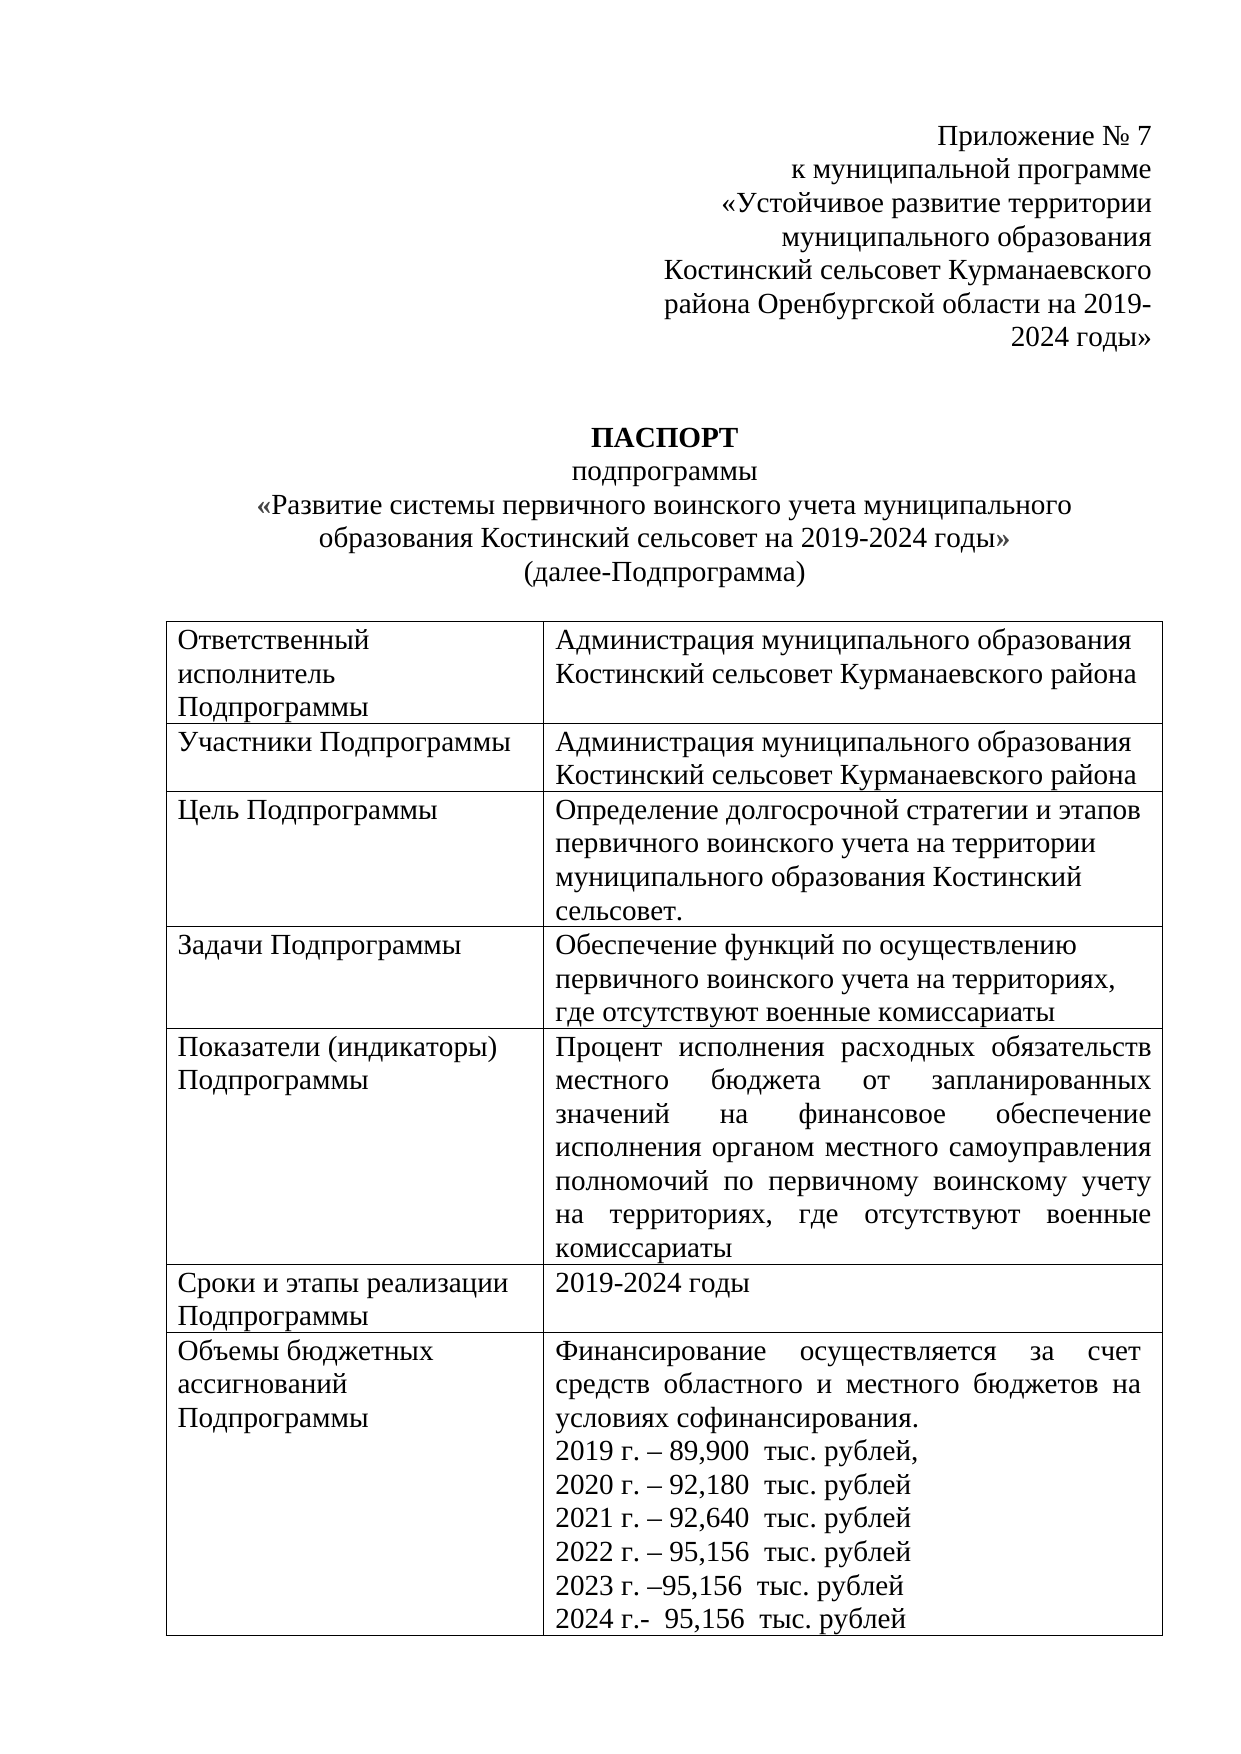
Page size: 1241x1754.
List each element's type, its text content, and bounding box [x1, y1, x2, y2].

table_cell Цель Подпрограммы [167, 792, 543, 926]
text Приложение № 7 [647, 118, 1152, 152]
table_header Ответственный исполнитель Подпрограммы [167, 622, 543, 723]
text «Развитие системы первичного воинского учета муниципального образования Костинский сельсовет на 2019-2024 годы» [177, 487, 1152, 554]
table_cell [167, 1333, 543, 1635]
text (далее-Подпрограмма) [177, 554, 1152, 588]
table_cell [544, 1333, 1162, 1635]
table_cell Процент исполнения расходных обязательств местного бюджета от запланированных значений на финансовое обеспечение исполнения органом местного самоуправления полномочий по первичному воинскому учету на территориях, где отсутствуют военные комиссариаты [544, 1029, 1162, 1264]
table_cell Администрация муниципального образования Костинский сельсовет Курманаевского района [544, 724, 1162, 791]
table_cell Задачи Подпрограммы [167, 927, 543, 1028]
text к муниципальной программе «Устойчивое развитие территории муниципального образования Костинский сельсовет Курманаевского района Оренбургской области на 2019-2024 годы» [647, 152, 1152, 353]
table_cell Участники Подпрограммы [167, 724, 543, 791]
table_cell 2019-2024 годы [544, 1265, 1162, 1332]
table_cell Показатели (индикаторы) Подпрограммы [167, 1029, 543, 1264]
table_header Администрация муниципального образования Костинский сельсовет Курманаевского района [544, 622, 1162, 723]
table_cell Обеспечение функций по осуществлению первичного воинского учета на территориях, где отсутствуют военные комиссариаты [544, 927, 1162, 1028]
text подпрограммы [177, 453, 1152, 487]
table_cell Определение долгосрочной стратегии и этапов первичного воинского учета на территории муниципального образования Костинский сельсовет. [544, 792, 1162, 926]
text ПАСПОРТ [177, 420, 1152, 453]
table_cell Сроки и этапы реализации Подпрограммы [167, 1265, 543, 1332]
